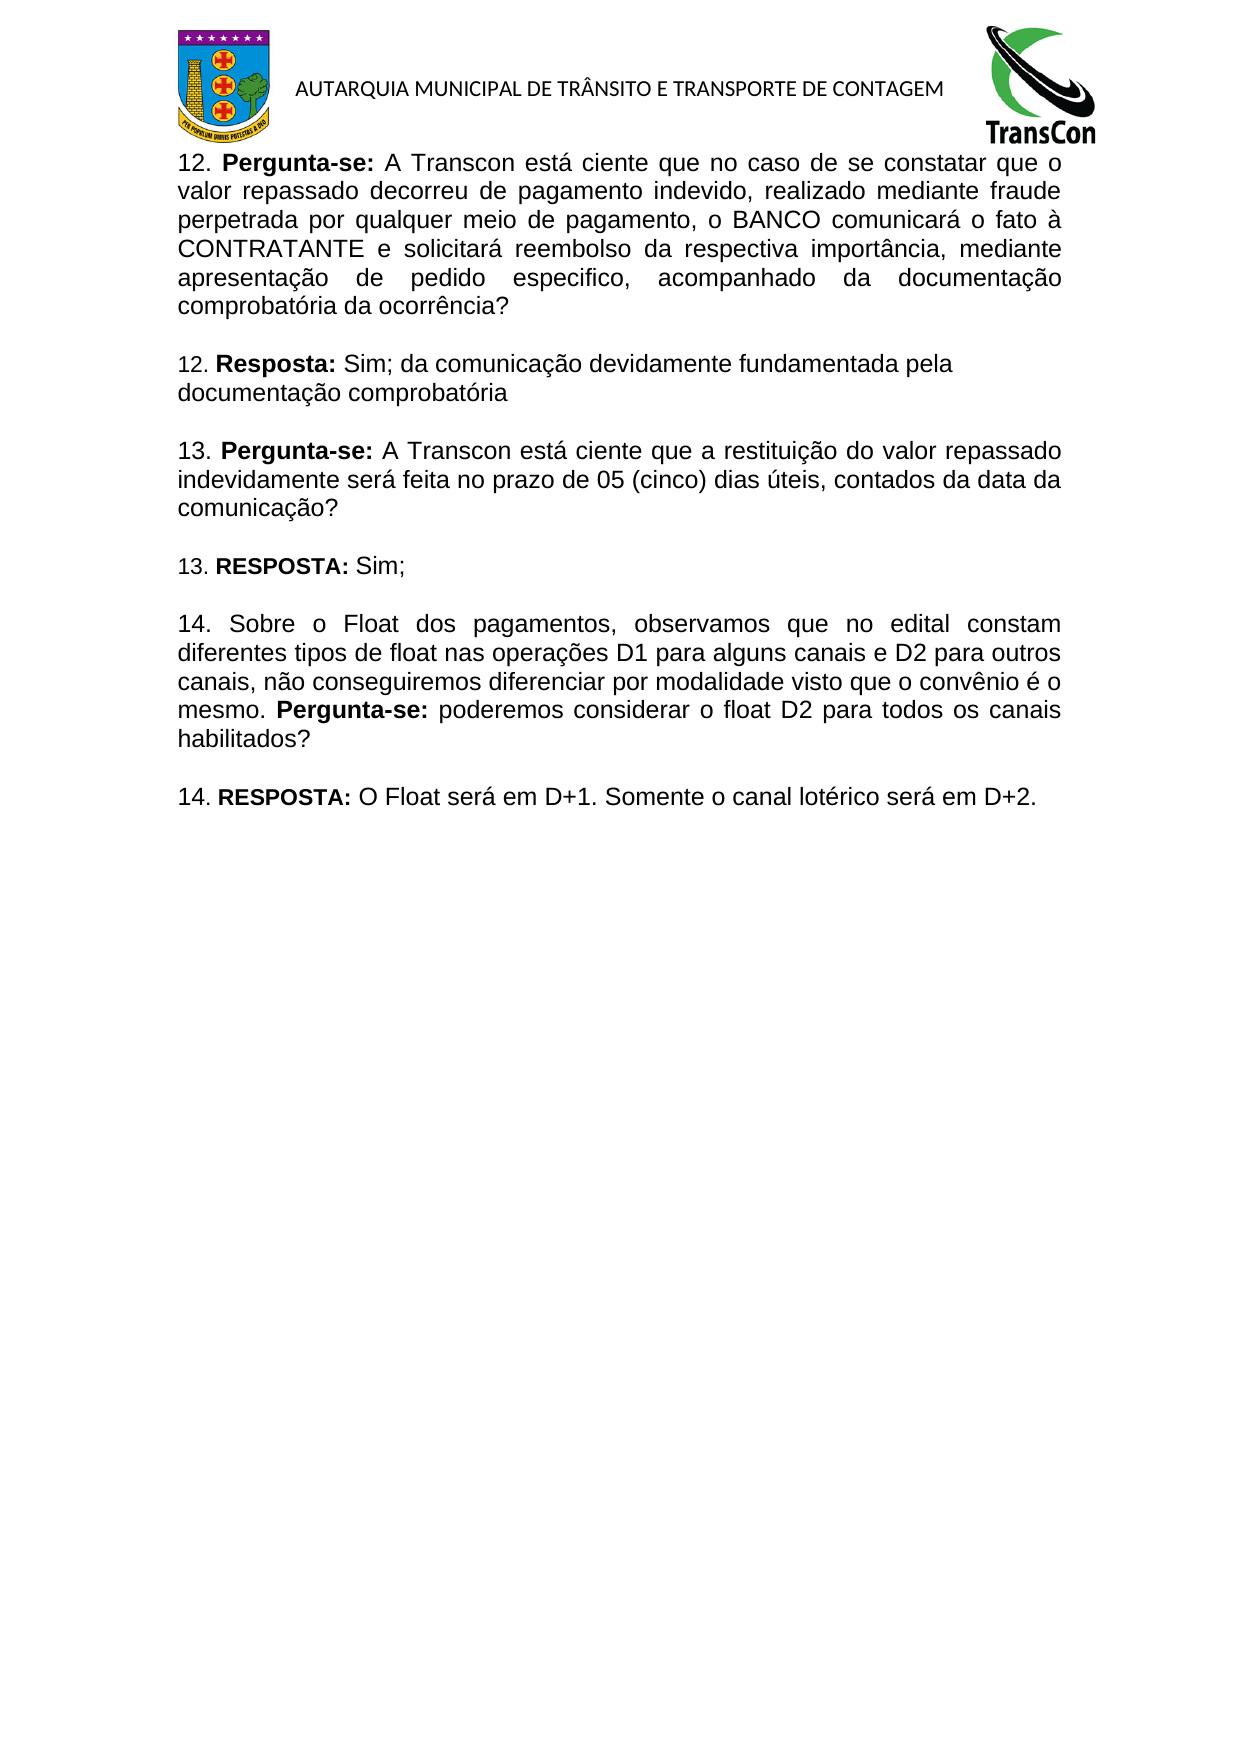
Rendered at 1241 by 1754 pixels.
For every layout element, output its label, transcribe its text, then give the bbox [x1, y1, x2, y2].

picture [169, 24, 279, 149]
text 13. Pergunta-se: A Transcon está ciente que a restituição do valor repassado indevidamente será feita no prazo de 05 (cinco) dias úteis, contados da data da comunicação? [177, 436, 1063, 522]
text 14. Sobre o Float dos pagamentos, observamos que no edital constam diferentes tipos de float nas operações D1 para alguns canais e D2 para outros canais, não conseguiremos diferenciar por modalidade visto que o convênio é o mesmo. Pergunta-se: poderemos considerar o float D2 para todos os canais habilitados? [177, 609, 1063, 753]
text 12. Pergunta-se: A Transcon está ciente que no caso de se constatar que o valor repassado decorreu de pagamento indevido, realizado mediante fraude perpetrada por qualquer meio de pagamento, o BANCO comunicará o fato à CONTRATANTE e solicitará reembolso da respectiva importância, mediante apresentação de pedido especifico, acompanhado da documentação comprobatória da ocorrência? [177, 148, 1063, 320]
text 12. Resposta: Sim; da comunicação devidamente fundamentada pela documentação comprobatória [177, 349, 1063, 407]
picture [986, 25, 1096, 144]
text 13. RESPOSTA: Sim; [177, 551, 1063, 580]
text 14. RESPOSTA: O Float será em D+1. Somente o canal lotérico será em D+2. [177, 782, 1063, 811]
